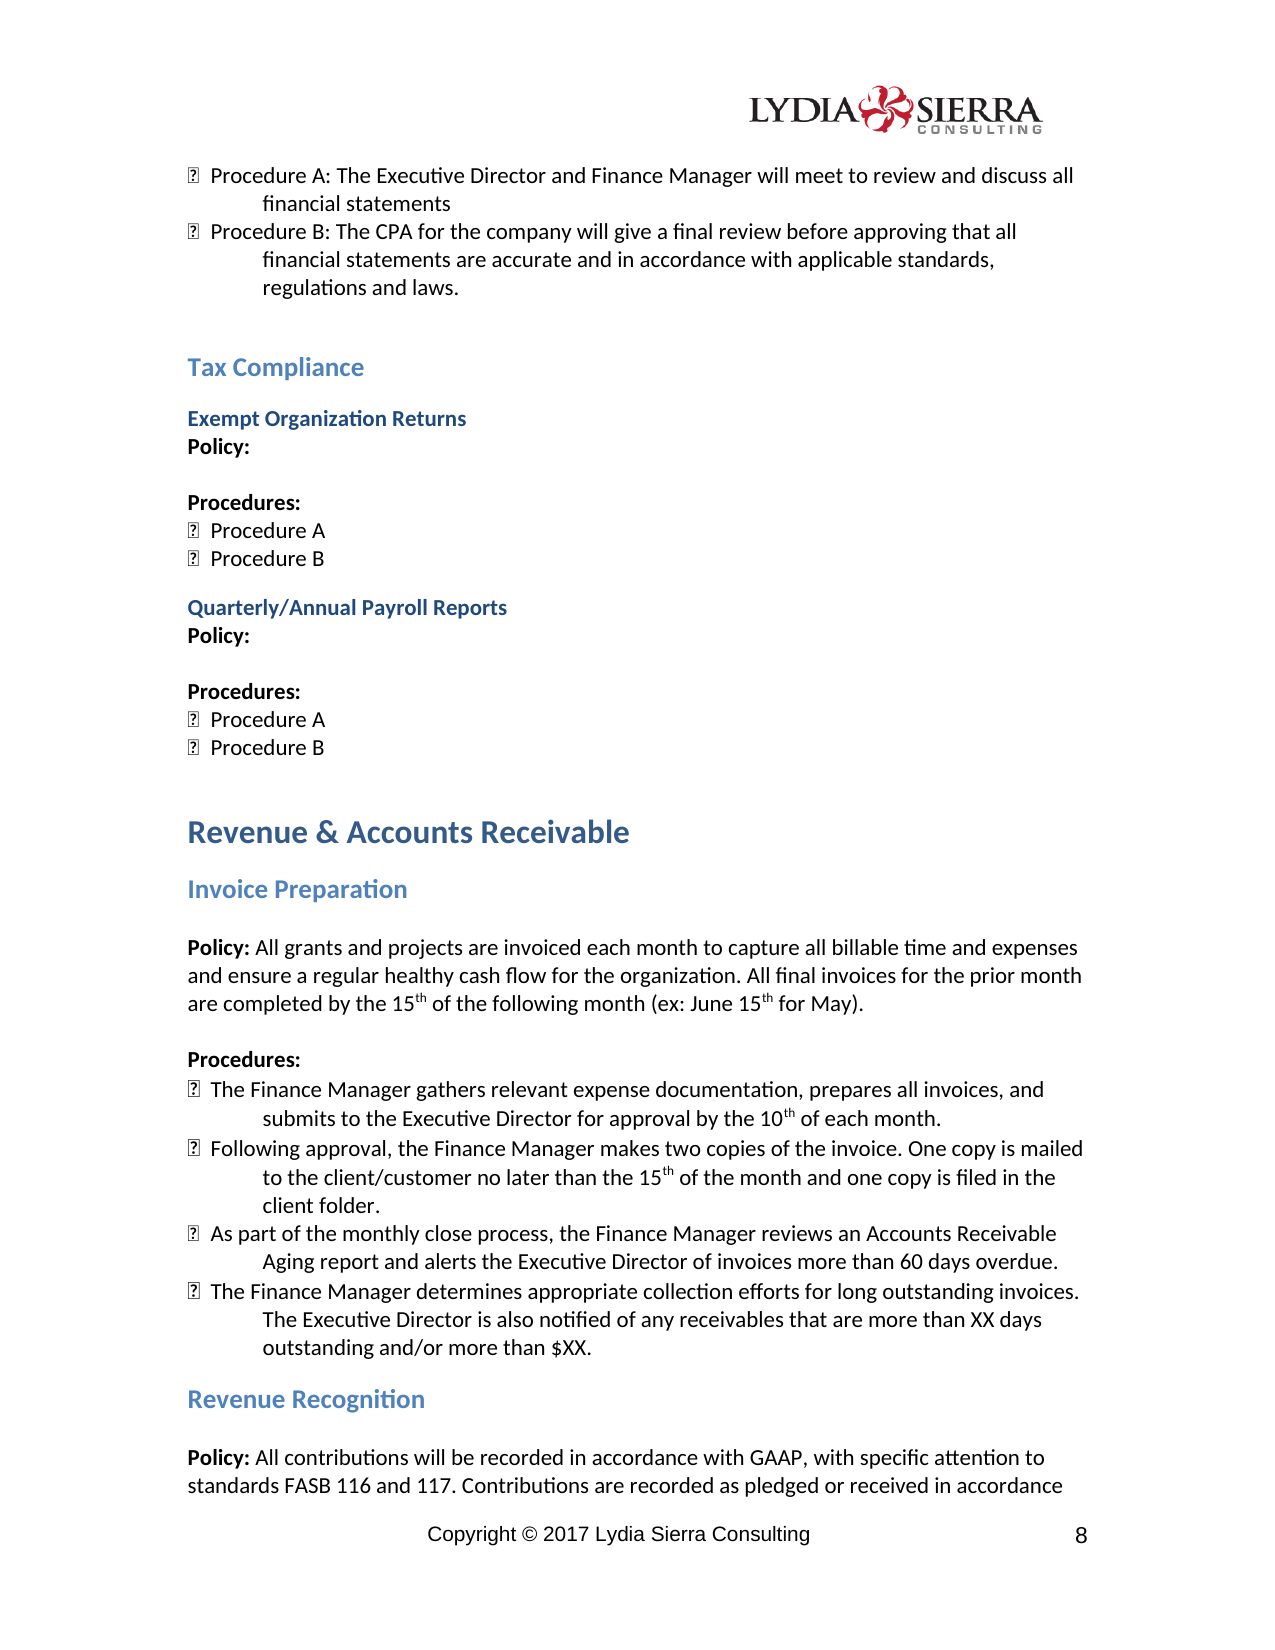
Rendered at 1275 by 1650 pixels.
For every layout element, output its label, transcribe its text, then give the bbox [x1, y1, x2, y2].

picture [709, 75, 1088, 161]
text Exempt Organization Returns [187, 404, 1087, 432]
list Procedure A: The Executive Director and Finance Manager will meet to review and discuss all financial statements [187, 161, 1087, 217]
list Procedure B [187, 733, 1087, 761]
list Procedure A [187, 516, 1087, 544]
text Policy: [187, 432, 1087, 460]
text Policy: [187, 621, 1087, 649]
list Procedure B [187, 544, 1087, 572]
text Tax Compliance [187, 350, 1087, 383]
text Revenue Recognition [187, 1382, 1087, 1415]
text Policy: All grants and projects are invoiced each month to capture all billable time and expenses and ensure a regular healthy cash flow for the organization. All final invoices for the prior month are completed by the 15th of the following month (ex: June 15th for May). [187, 933, 1087, 1018]
list The Finance Manager gathers relevant expense documentation, prepares all invoices, and submits to the Executive Director for approval by the 10th of each month. [187, 1074, 1087, 1132]
list Procedure B: The CPA for the company will give a final review before approving that all financial statements are accurate and in accordance with applicable standards, regulations and laws. [187, 217, 1087, 301]
text Procedures: [187, 488, 1087, 516]
list As part of the monthly close process, the Finance Manager reviews an Accounts Receivable Aging report and alerts the Executive Director of invoices more than 60 days overdue. [187, 1219, 1087, 1275]
text Revenue & Accounts Receivable [187, 811, 1087, 852]
text Invoice Preparation [187, 872, 1087, 906]
list The Finance Manager determines appropriate collection efforts for long outstanding invoices. The Executive Director is also notified of any receivables that are more than XX days outstanding and/or more than $XX. [187, 1275, 1087, 1361]
text Quarterly/Annual Payroll Reports [187, 593, 1087, 621]
list Following approval, the Finance Manager makes two copies of the invoice. One copy is mailed to the client/customer no later than the 15th of the month and one copy is filed in the client folder. [187, 1132, 1087, 1219]
text Procedures: [187, 1046, 1087, 1074]
text Procedures: [187, 677, 1087, 705]
list Procedure A [187, 705, 1087, 733]
